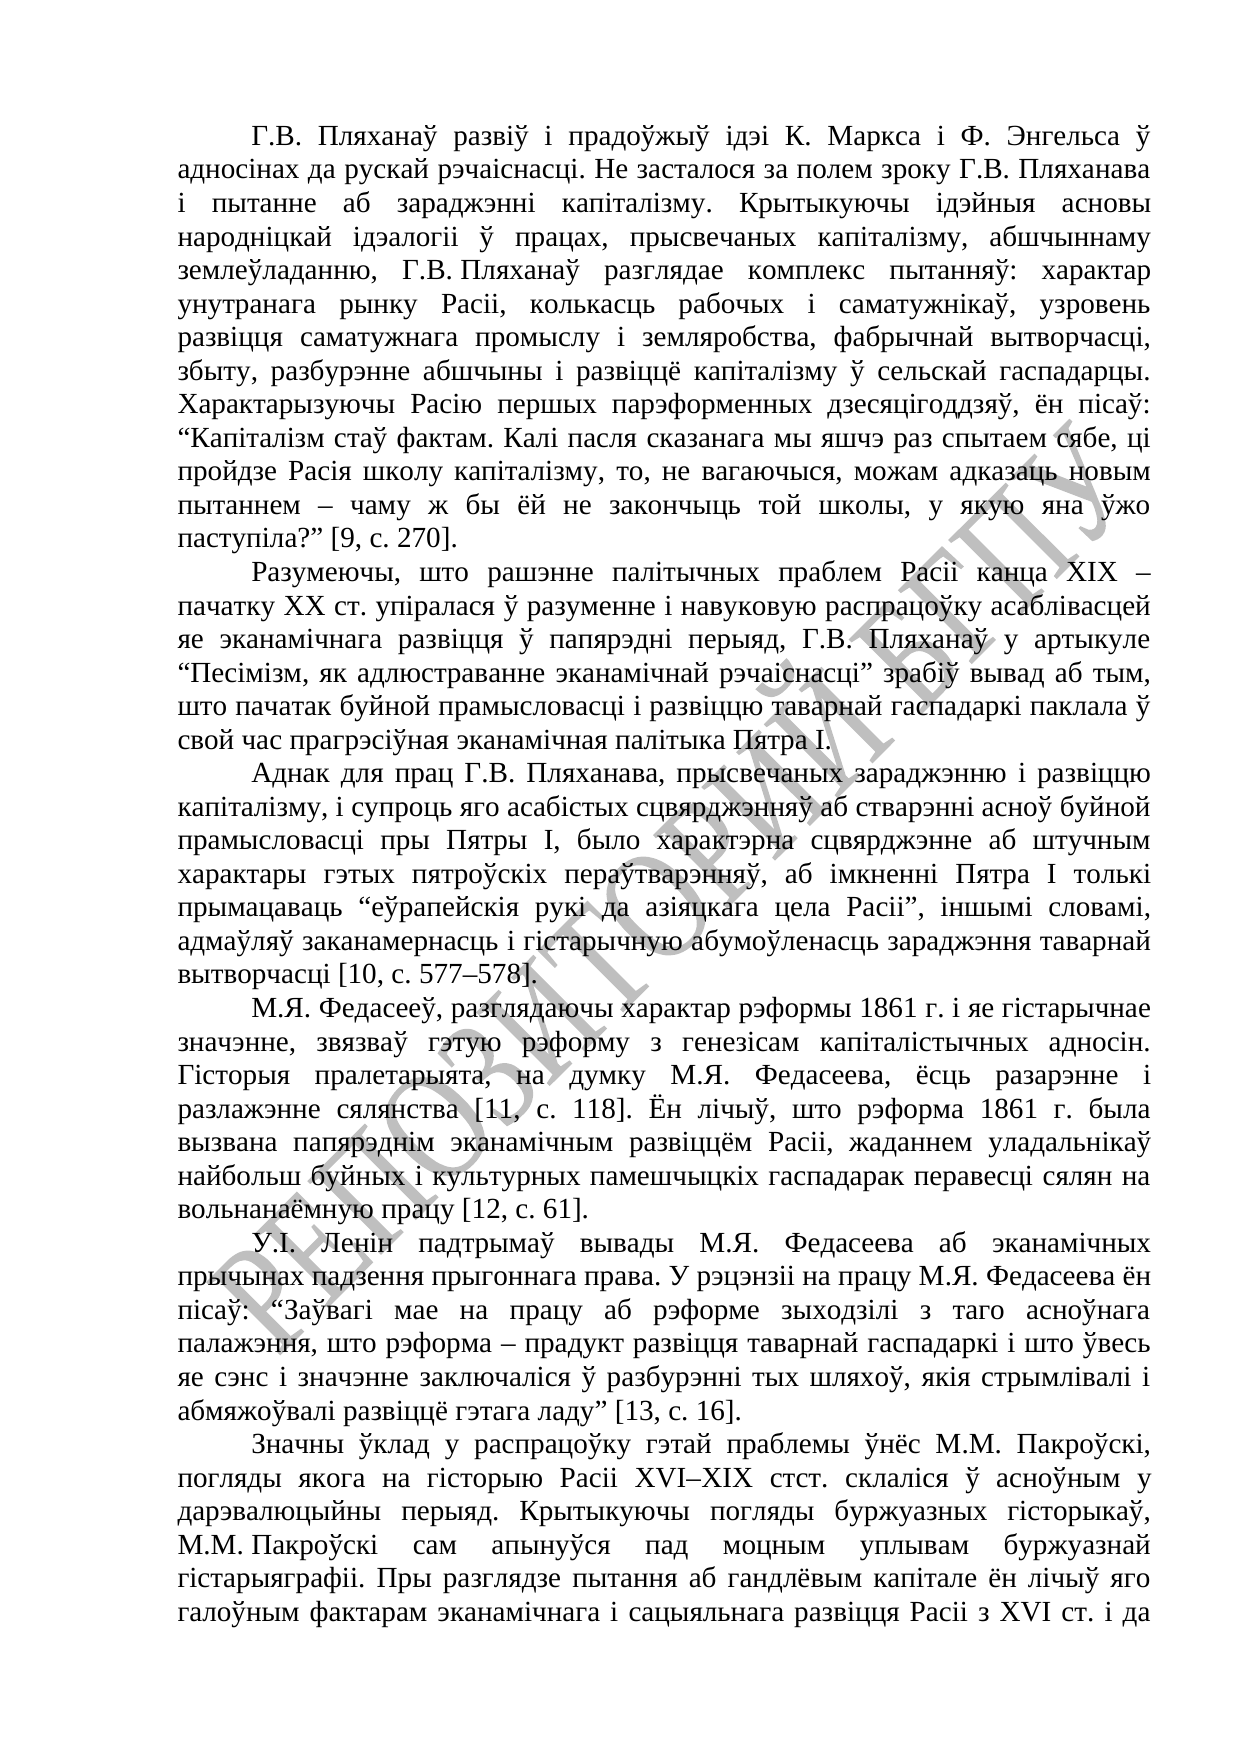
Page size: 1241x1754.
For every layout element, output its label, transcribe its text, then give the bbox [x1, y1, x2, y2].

text У.І. Ленін падтрымаў вывады М.Я. Федасеева аб эканамічных прычынах падзення прыгоннага права. У рэцэнзіі на працу М.Я. Федасеева ён пісаў: “Заўвагі мае на працу аб рэформе зыходзілі з таго асноўнага палажэння, што рэформа – прадукт развіцця таварнай гаспадаркі і што ўвесь яе сэнс і значэнне заключаліся ў разбурэнні тых шляхоў, якія стрымлівалі і абмяжоўвалі развіццё гэтага ладу” [13, с. 16]. [177, 1225, 1152, 1426]
text М.Я. Федасееў, разглядаючы характар рэформы 1861 г. і яе гістарычнае значэнне, звязваў гэтую рэформу з генезісам капіталістычных адносін. Гісторыя пралетарыята, на думку М.Я. Федасеева, ёсць разарэнне і разлажэнне сялянства [11, с. 118]. Ён лічыў, што рэформа 1861 г. была вызвана папярэднім эканамічным развіццём Расіі, жаданнем уладальнікаў найбольш буйных і культурных памешчыцкіх гаспадарак перавесці сялян на вольнанаёмную працу [12, с. 61]. [177, 990, 1152, 1225]
text Разумеючы, што рашэнне палітычных праблем Расіі канца XIX – пачатку ХХ ст. упіралася ў разуменне і навуковую распрацоўку асаблівасцей яе эканамічнага развіцця ў папярэдні перыяд, Г.В. Пляханаў у артыкуле “Песімізм, як адлюстраванне эканамічнай рэчаіснасці” зрабіў вывад аб тым, што пачатак буйной прамысловасці і развіццю таварнай гаспадаркі паклала ў свой час прагрэсіўная эканамічная палітыка Пятра I. [177, 554, 1152, 755]
text Аднак для прац Г.В. Пляханава, прысвечаных зараджэнню і развіццю капіталізму, і супроць яго асабістых сцвярджэнняў аб стварэнні асноў буйной прамысловасці пры Пятры I, было характэрна сцвярджэнне аб штучным характары гэтых пятроўскіх пераўтварэнняў, аб імкненні Пятра I толькі прымацаваць “еўрапейскія рукі да азіяцкага цела Расіі”, іншымі словамі, адмаўляў заканамернасць і гістарычную абумоўленасць зараджэння таварнай вытворчасці [10, с. 577–578]. [177, 755, 1152, 990]
text Г.В. Пляханаў развіў і прадоўжыў ідэі К. Маркса і Ф. Энгельса ў адносінах да рускай рэчаіснасці. Не засталося за полем зроку Г.В. Пляханава і пытанне аб зараджэнні капіталізму. Крытыкуючы ідэйныя асновы народніцкай ідэалогіі ў працах, прысвечаных капіталізму, абшчыннаму землеўладанню, Г.В. Пляханаў разглядае комплекс пытанняў: характар унутранага рынку Расіі, колькасць рабочых і саматужнікаў, узровень развіцця саматужнага промыслу і земляробства, фабрычнай вытворчасці, збыту, разбурэнне абшчыны і развіццё капіталізму ў сельскай гаспадарцы. Характарызуючы Расію першых парэформенных дзесяцігоддзяў, ён пісаў: “Капіталізм стаў фактам. Калі пасля сказанага мы яшчэ раз спытаем сябе, ці пройдзе Расія школу капіталізму, то, не вагаючыся, можам адказаць новым пытаннем – чаму ж бы ёй не закончыць той школы, у якую яна ўжо паступіла?” [9, с. 270]. [177, 118, 1152, 554]
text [177, 1426, 1152, 1627]
